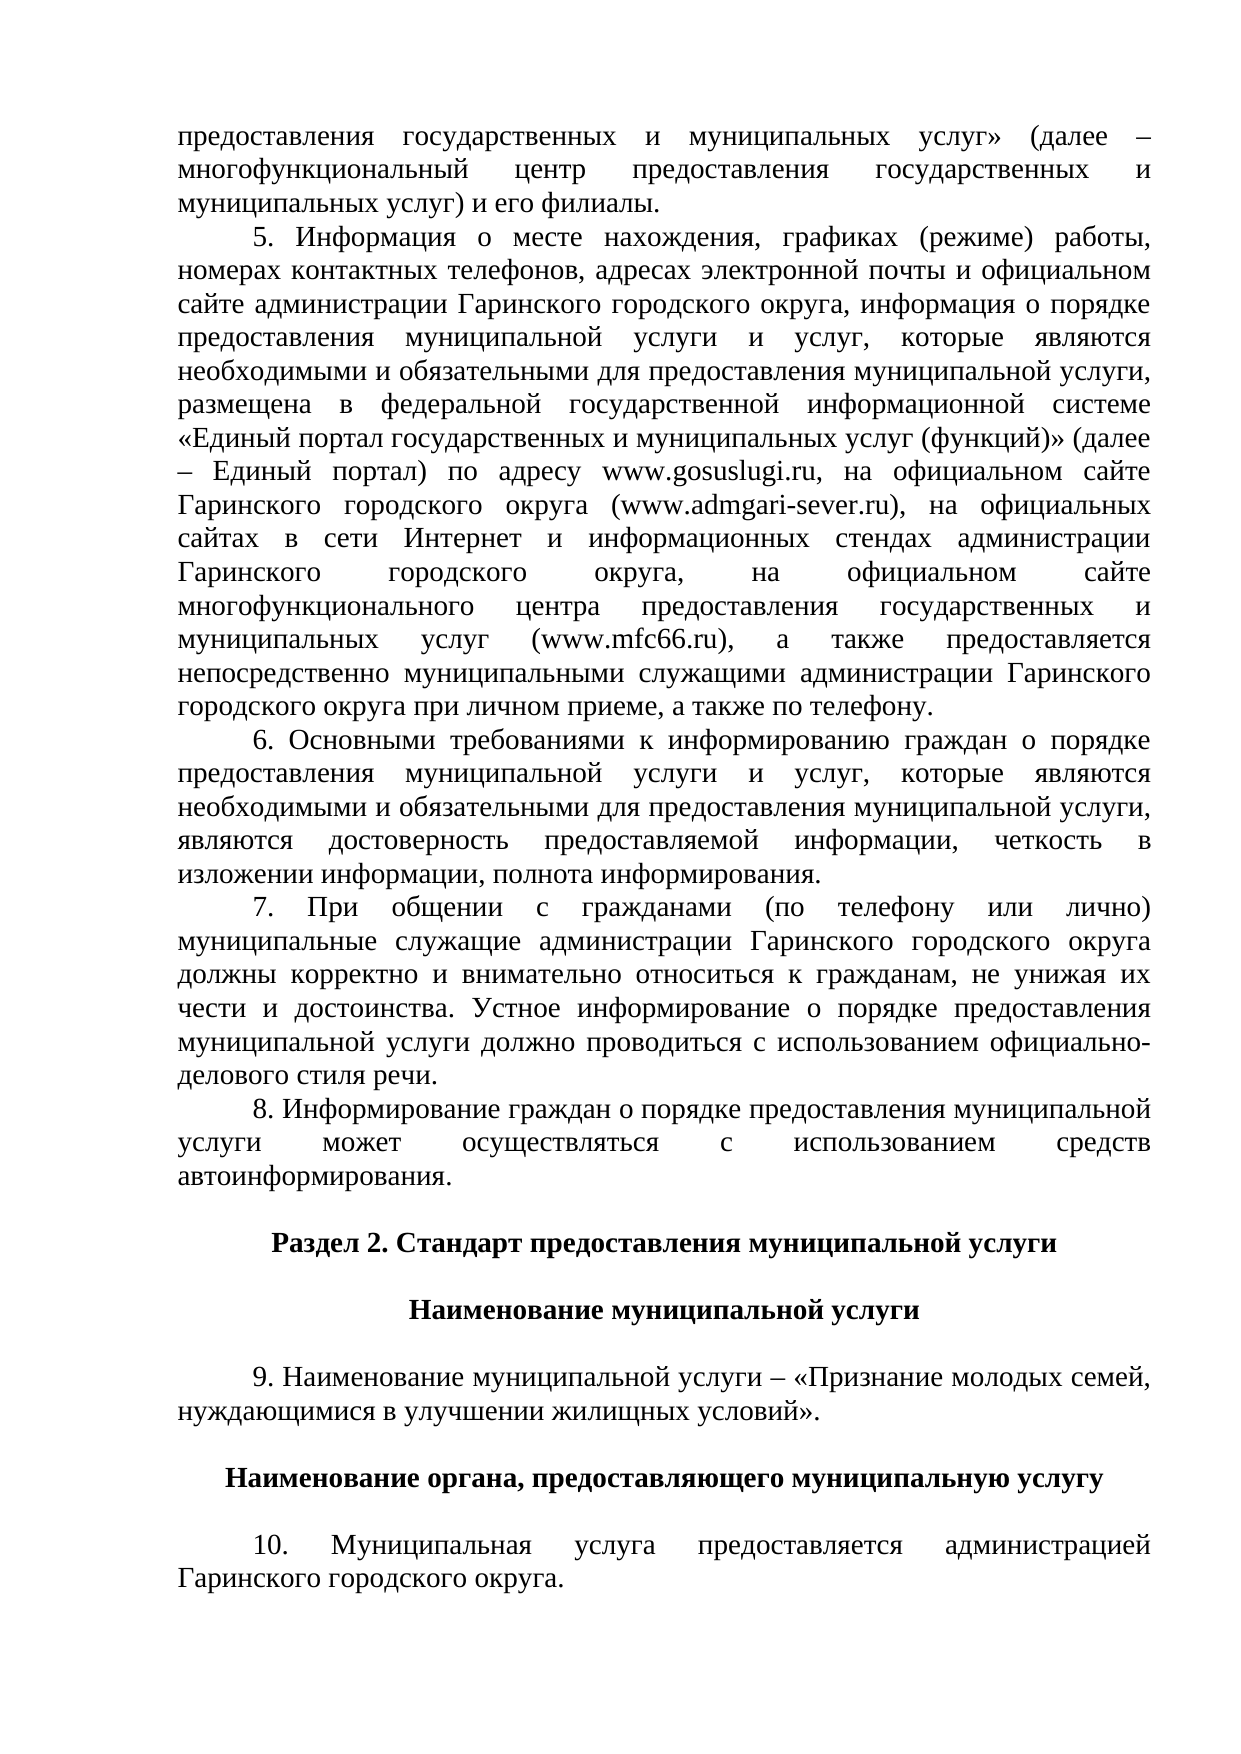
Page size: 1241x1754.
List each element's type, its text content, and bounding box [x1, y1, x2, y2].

text 7. При общении с гражданами (по телефону или лично) муниципальные служащие администрации Гаринского городского округа должны корректно и внимательно относиться к гражданам, не унижая их чести и достоинства. Устное информирование о порядке предоставления муниципальной услуги должно проводиться с использованием официально-делового стиля речи. [177, 889, 1152, 1091]
text 6. Основными требованиями к информированию граждан о порядке предоставления муниципальной услуги и услуг, которые являются необходимыми и обязательными для предоставления муниципальной услуги, являются достоверность предоставляемой информации, четкость в изложении информации, полнота информирования. [177, 722, 1152, 889]
text 8. Информирование граждан о порядке предоставления муниципальной услуги может осуществляться с использованием средств автоинформирования. [177, 1091, 1152, 1191]
text 10. Муниципальная услуга предоставляется администрацией Гаринского городского округа. [177, 1527, 1152, 1594]
text Наименование органа, предоставляющего муниципальную услугу [177, 1460, 1152, 1493]
text Наименование муниципальной услуги [177, 1292, 1152, 1326]
text 5. Информация о месте нахождения, графиках (режиме) работы, номерах контактных телефонов, адресах электронной почты и официальном сайте администрации Гаринского городского округа, информация о порядке предоставления муниципальной услуги и услуг, которые являются необходимыми и обязательными для предоставления муниципальной услуги, размещена в федеральной государственной информационной системе «Единый портал государственных и муниципальных услуг (функций)» (далее – Единый портал) по адресу www.gosuslugi.ru, на официальном сайте Гаринского городского округа (www.admgari-sever.ru), на официальных сайтах в сети Интернет и информационных стендах администрации Гаринского городского округа, на официальном сайте многофункционального центра предоставления государственных и муниципальных услуг (www.mfc66.ru), а также предоставляется непосредственно муниципальными служащими администрации Гаринского городского округа при личном приеме, а также по телефону. [177, 219, 1152, 722]
text 9. Наименование муниципальной услуги – «Признание молодых семей, нуждающимися в улучшении жилищных условий». [177, 1359, 1152, 1426]
text Раздел 2. Стандарт предоставления муниципальной услуги [177, 1225, 1152, 1258]
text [177, 118, 1152, 219]
